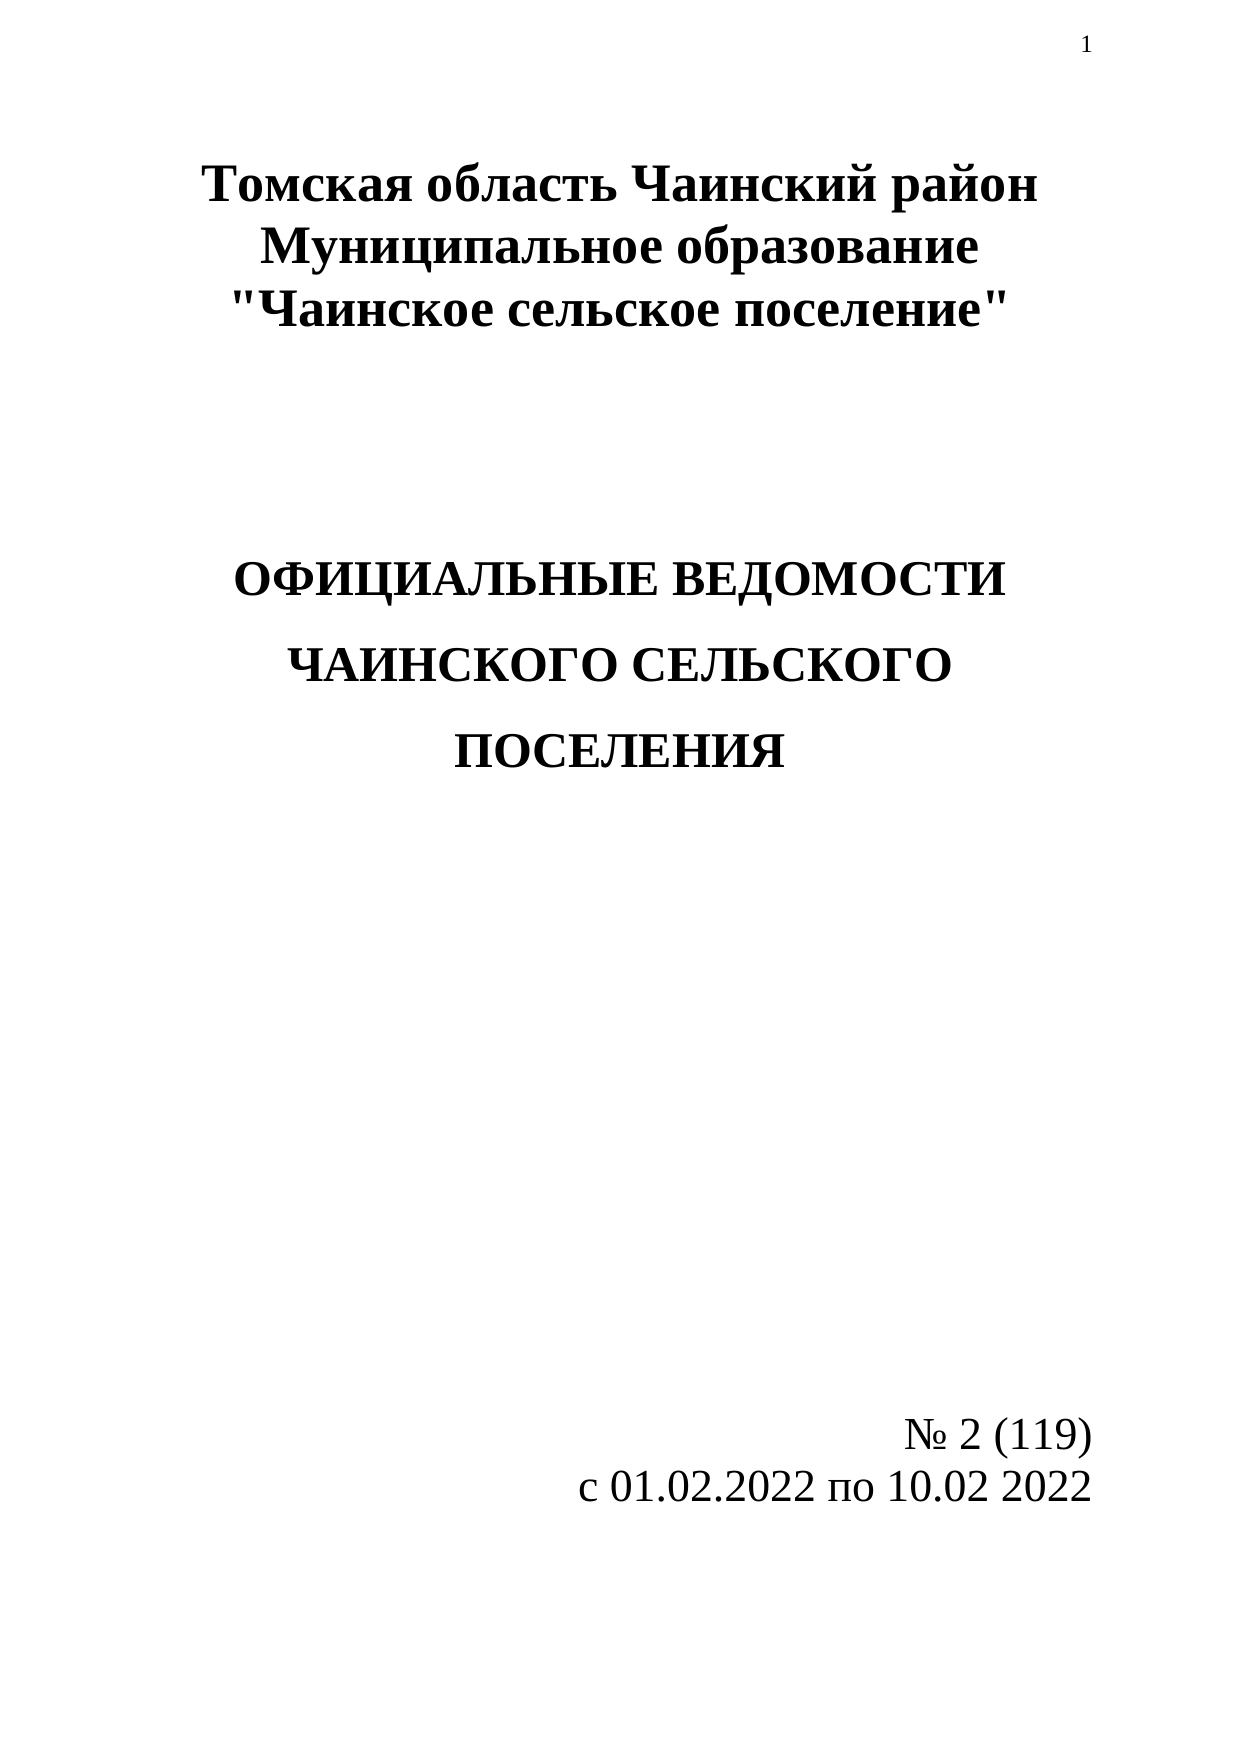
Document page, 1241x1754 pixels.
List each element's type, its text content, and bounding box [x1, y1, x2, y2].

text с 01.02.2022 по 10.02 2022 [148, 1459, 1092, 1512]
text ЧАИНСКОГО СЕЛЬСКОГО ПОСЕЛЕНИЯ [148, 635, 1092, 779]
text "Чаинское сельское поселение" [148, 276, 1092, 338]
text № 2 (119) [148, 1406, 1092, 1459]
text ОФИЦИАЛЬНЫЕ ВЕДОМОСТИ [148, 549, 1092, 606]
text Томская область Чаинский район [148, 151, 1092, 213]
text Муниципальное образование [148, 213, 1092, 276]
